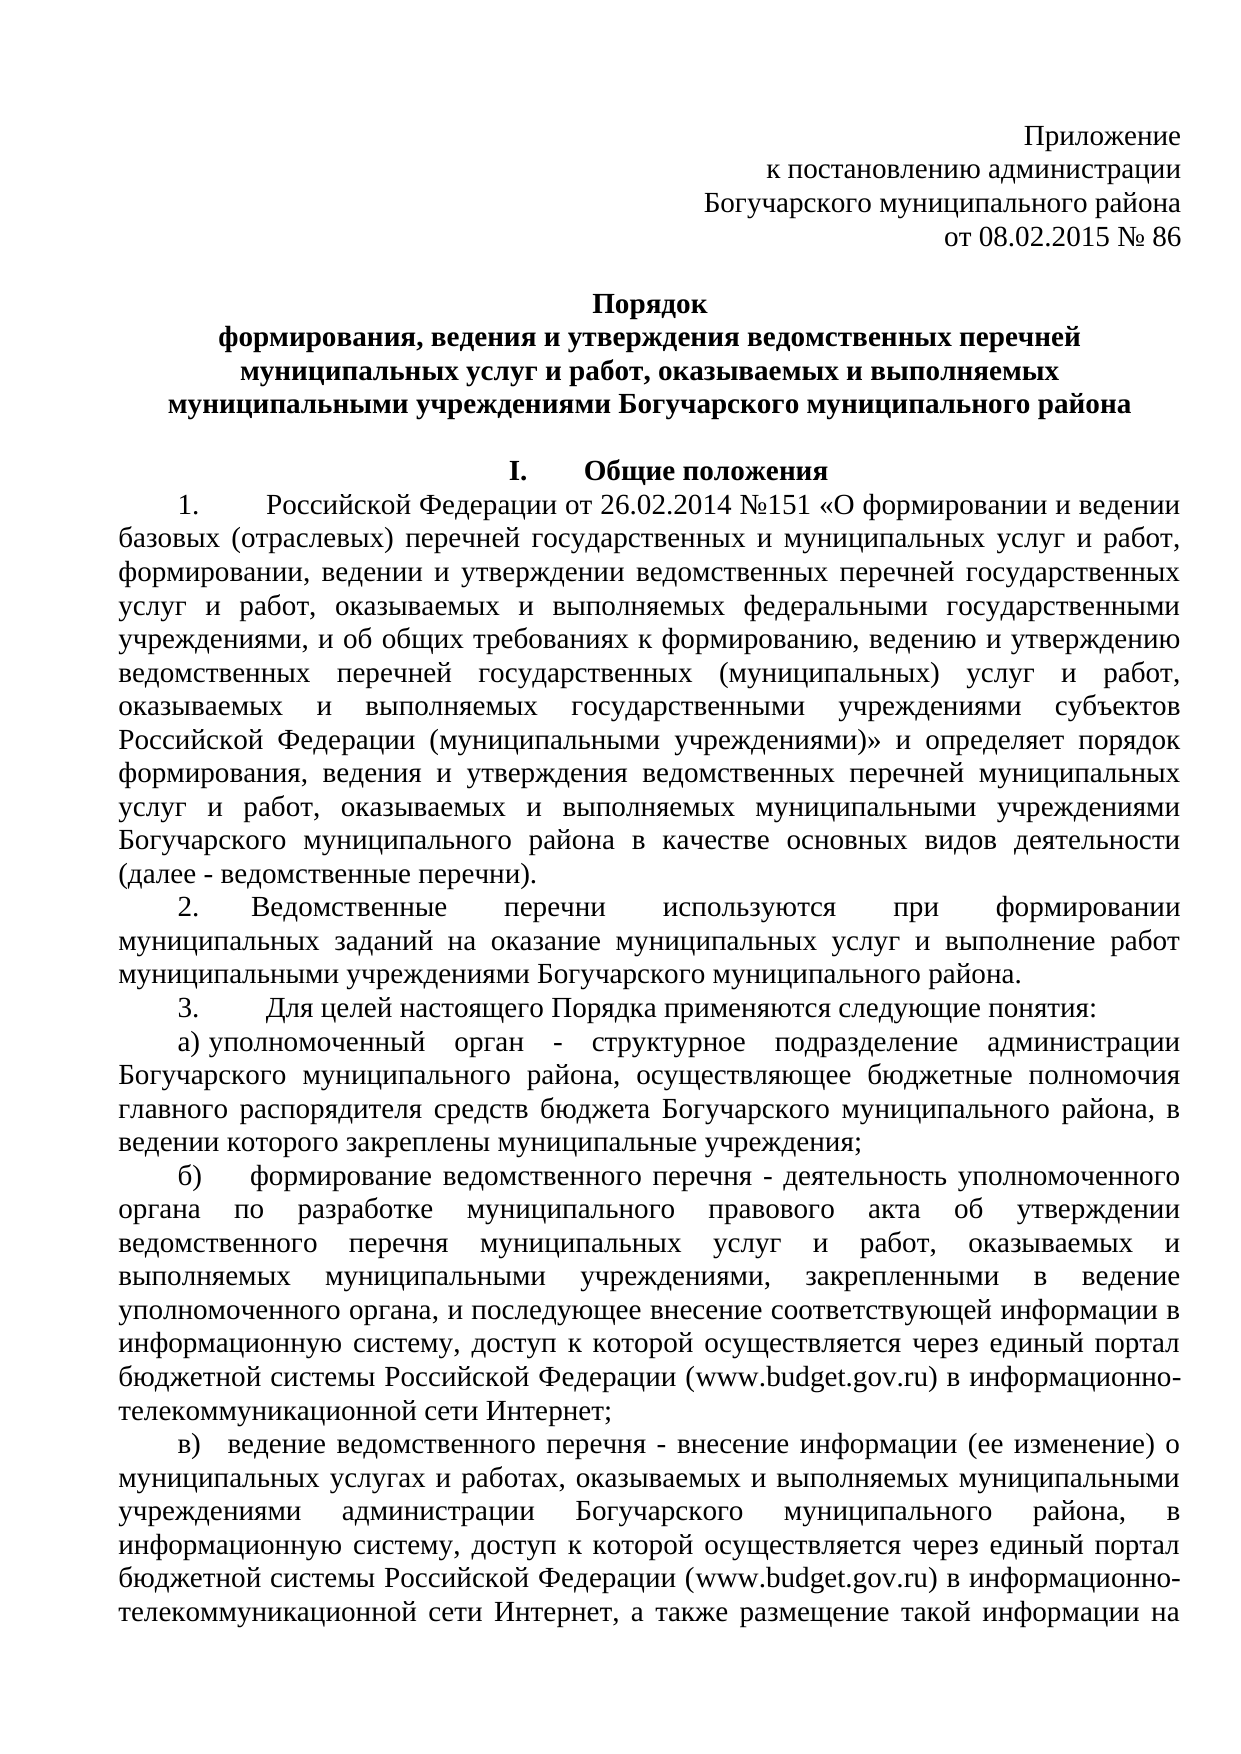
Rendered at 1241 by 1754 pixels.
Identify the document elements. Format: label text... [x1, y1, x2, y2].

text формирования, ведения и утверждения ведомственных перечней муниципальных услуг и работ, оказываемых и выполняемых муниципальными учреждениями Богучарского муниципального района [118, 319, 1181, 420]
text б) формирование ведомственного перечня - деятельность уполномоченного органа по разработке муниципального правового акта об утверждении ведомственного перечня муниципальных услуг и работ, оказываемых и выполняемых муниципальными учреждениями, закрепленными в ведение уполномоченного органа, и последующее внесение соответствующей информации в информационную систему, доступ к которой осуществляется через единый портал бюджетной системы Российской Федерации (www.budget.gov.ru) в информационнотелекоммуникационной сети Интернет; [118, 1158, 1181, 1426]
list Ведомственные перечни используются при формировании муниципальных заданий на оказание муниципальных услуг и выполнение работ муниципальными учреждениями Богучарского муниципального района. [118, 889, 1181, 990]
text а) уполномоченный орган - структурное подразделение администрации Богучарского муниципального района, осуществляющее бюджетные полномочия главного распорядителя средств бюджета Богучарского муниципального района, в ведении которого закреплены муниципальные учреждения; [118, 1024, 1181, 1158]
list Российской Федерации от 26.02.2014 №151 «О формировании и ведении базовых (отраслевых) перечней государственных и муниципальных услуг и работ, формировании, ведении и утверждении ведомственных перечней государственных услуг и работ, оказываемых и выполняемых федеральными государственными учреждениями, и об общих требованиях к формированию, ведению и утверждению ведомственных перечней государственных (муниципальных) услуг и работ, оказываемых и выполняемых государственными учреждениями субъектов Российской Федерации (муниципальными учреждениями)» и определяет порядок формирования, ведения и утверждения ведомственных перечней муниципальных услуг и работ, оказываемых и выполняемых муниципальными учреждениями Богучарского муниципального района в качестве основных видов деятельности (далее - ведомственные перечни). [118, 487, 1181, 889]
text Приложение [118, 118, 1181, 152]
list Для целей настоящего Порядка применяются следующие понятия: [120, 990, 1181, 1024]
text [118, 1426, 1181, 1627]
text к постановлению администрации [118, 152, 1181, 185]
text Богучарского муниципального района [118, 185, 1181, 219]
text Порядок [118, 286, 1181, 319]
text от 08.02.2015 № 86 [118, 219, 1181, 252]
list Общие положения [156, 453, 1181, 487]
